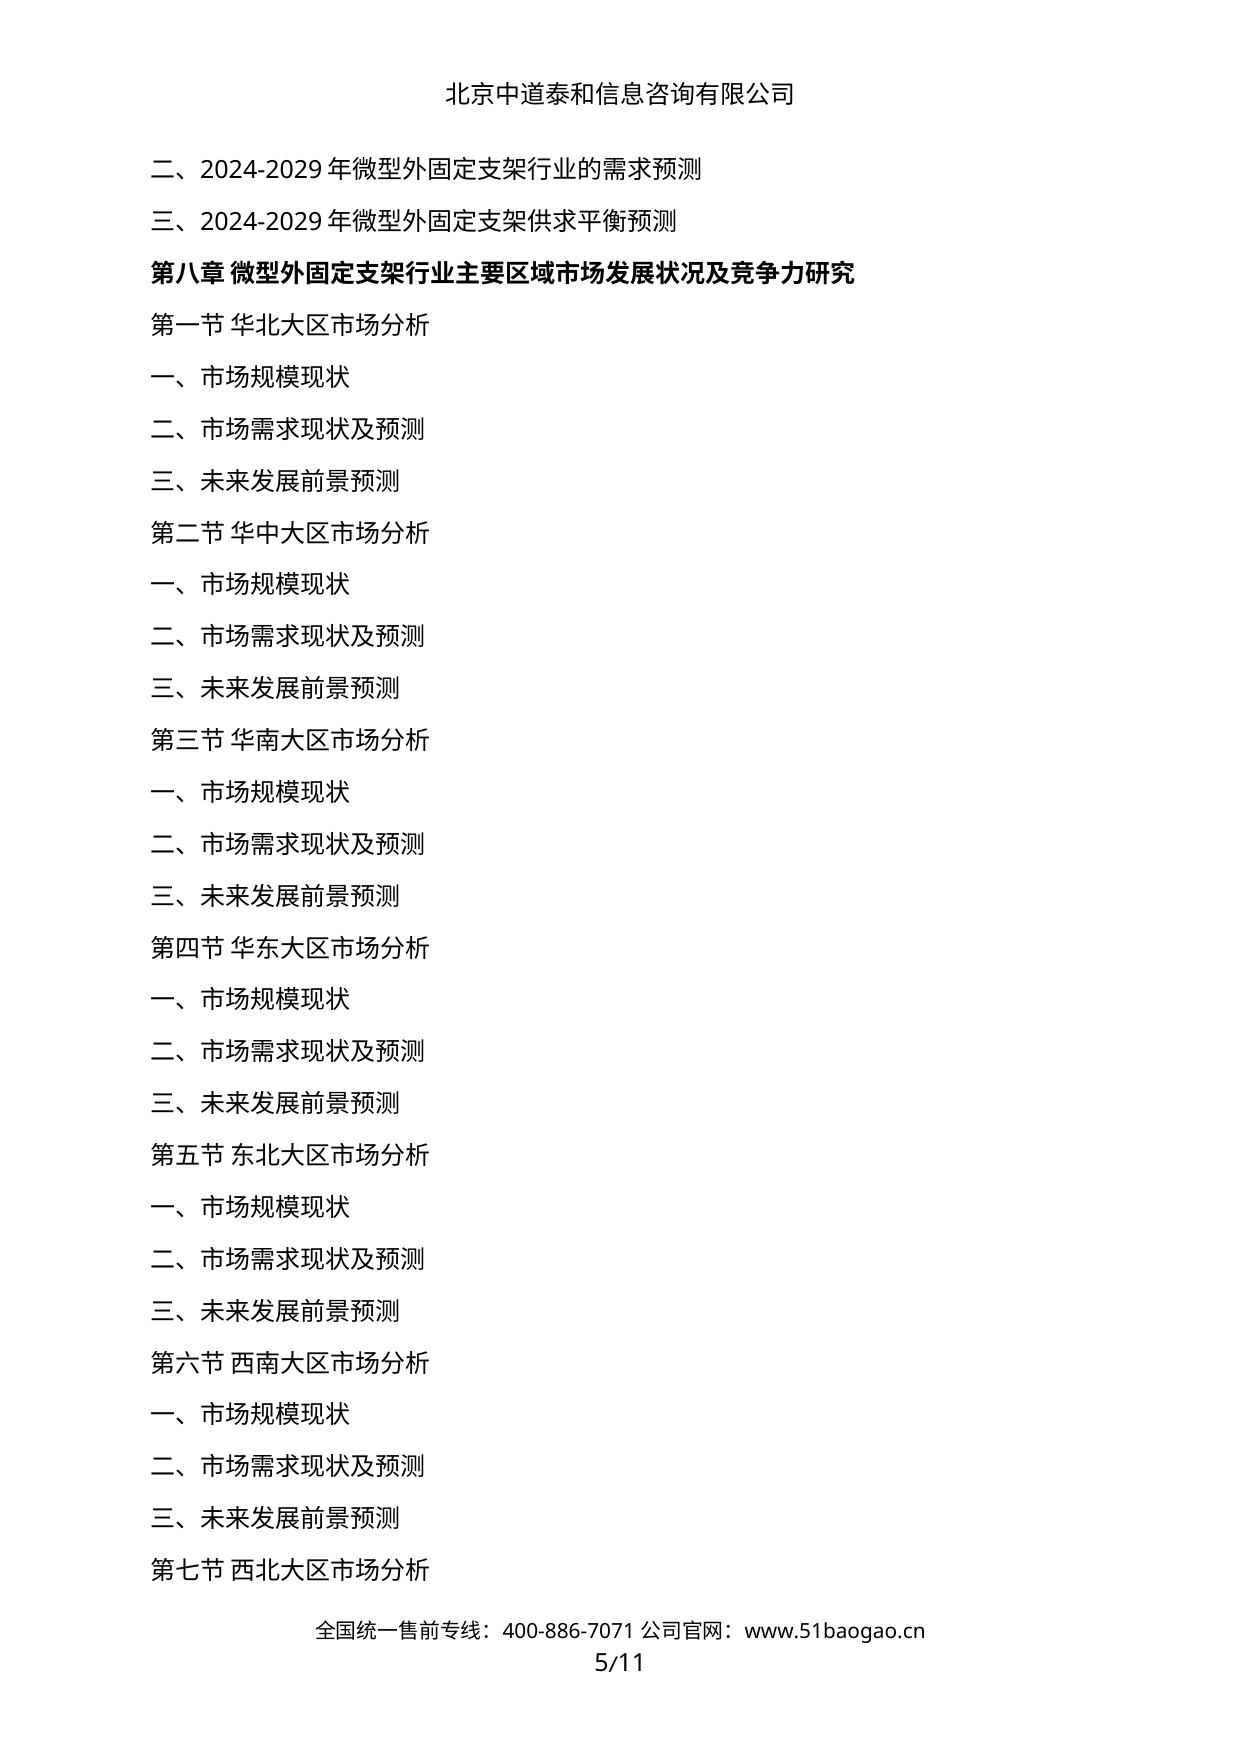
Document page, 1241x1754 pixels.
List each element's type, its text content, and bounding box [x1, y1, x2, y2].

text 三、未来发展前景预测 [150, 461, 1090, 497]
text 第四节 华东大区市场分析 [150, 928, 1090, 964]
text 一、市场规模现状 [150, 1187, 1090, 1224]
text 二、市场需求现状及预测 [150, 824, 1090, 861]
text 第三节 华南大区市场分析 [150, 721, 1090, 757]
text 一、市场规模现状 [150, 357, 1090, 394]
text 三、未来发展前景预测 [150, 1499, 1090, 1535]
text 三、未来发展前景预测 [150, 1084, 1090, 1120]
text 二、2024-2029年微型外固定支架行业的需求预测 [150, 150, 1090, 186]
text 一、市场规模现状 [150, 1395, 1090, 1431]
text 一、市场规模现状 [150, 980, 1090, 1016]
text 第六节 西南大区市场分析 [150, 1343, 1090, 1379]
text 二、市场需求现状及预测 [150, 617, 1090, 653]
text 三、2024-2029年微型外固定支架供求平衡预测 [150, 202, 1090, 238]
text 一、市场规模现状 [150, 772, 1090, 809]
text 三、未来发展前景预测 [150, 669, 1090, 705]
text 二、市场需求现状及预测 [150, 1032, 1090, 1068]
text 二、市场需求现状及预测 [150, 1239, 1090, 1276]
text 第八章 微型外固定支架行业主要区域市场发展状况及竞争力研究 [150, 254, 1090, 290]
text 二、市场需求现状及预测 [150, 409, 1090, 446]
text 第七节 西北大区市场分析 [150, 1551, 1090, 1587]
text 二、市场需求现状及预测 [150, 1447, 1090, 1483]
text 一、市场规模现状 [150, 565, 1090, 601]
text 第五节 东北大区市场分析 [150, 1136, 1090, 1172]
text 三、未来发展前景预测 [150, 1291, 1090, 1327]
text 三、未来发展前景预测 [150, 876, 1090, 912]
text 第一节 华北大区市场分析 [150, 306, 1090, 342]
text 第二节 华中大区市场分析 [150, 513, 1090, 549]
